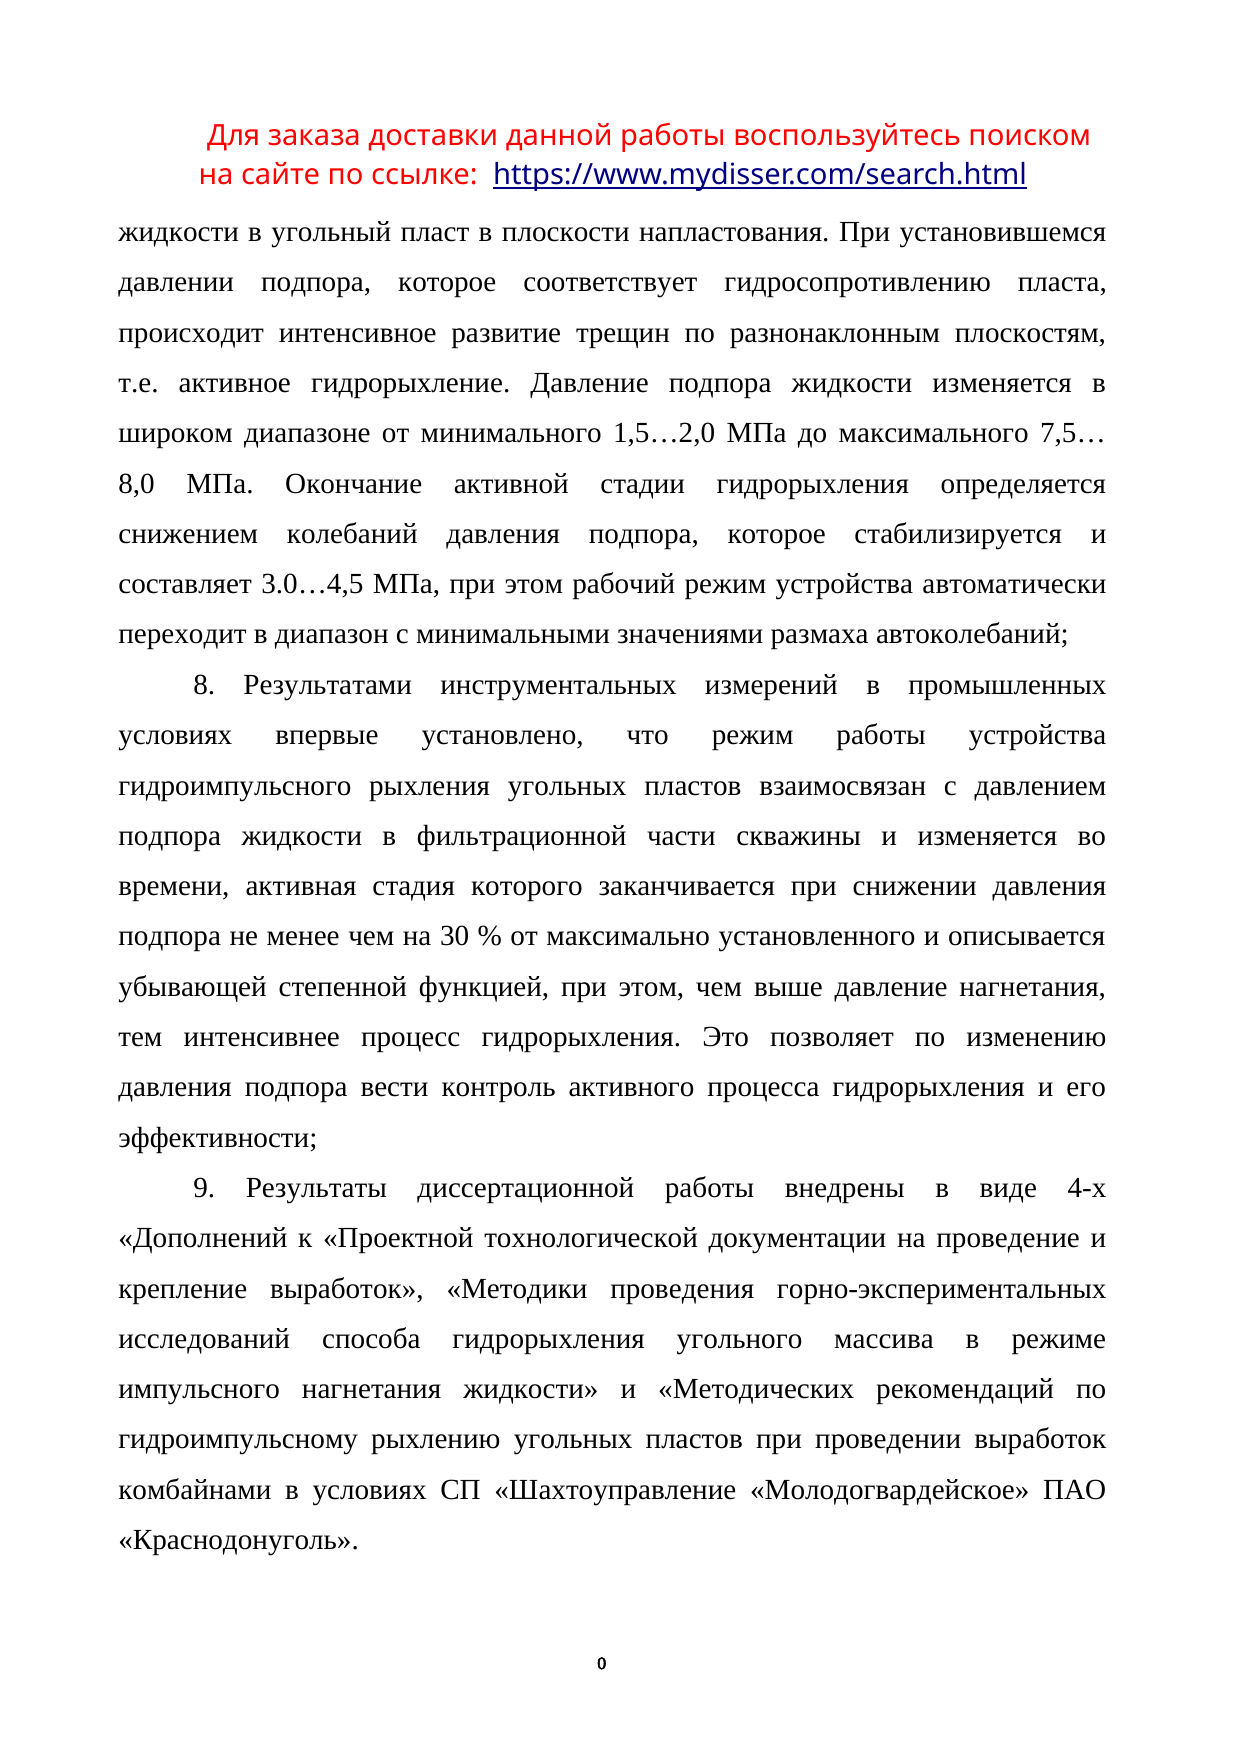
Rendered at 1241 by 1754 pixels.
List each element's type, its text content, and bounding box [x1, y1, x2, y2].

text 9. Результаты диссертационной работы внедрены в виде 4-х «Дополнений к «Проектной тохнологической документации на проведение и крепление выработок», «Методики проведения горно-экспериментальных исследований способа гидрорыхления угольного массива в режиме импульсного нагнетания жидкости» и «Методических рекомендаций по гидроимпульсному рыхлению угольных пластов при проведении выработок комбайнами в условиях СП «Шахтоуправление «Молодогвардейское» ПАО «Краснодонуголь». [118, 1170, 1107, 1556]
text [118, 214, 1107, 650]
text 8. Результатами инструментальных измерений в промышленных условиях впервые установлено, что режим работы устройства гидроимпульсного рыхления угольных пластов взаимосвязан с давлением подпора жидкости в фильтрационной части скважины и изменяется во времени, активная стадия которого заканчивается при снижении давления подпора не менее чем на 30 % от максимально установленного и описывается убывающей степенной функцией, при этом, чем выше давление нагнетания, тем интенсивнее процесс гидрорыхления. Это позволяет по изменению давления подпора вести контроль активного процесса гидрорыхления и его эффективности; [118, 667, 1107, 1153]
